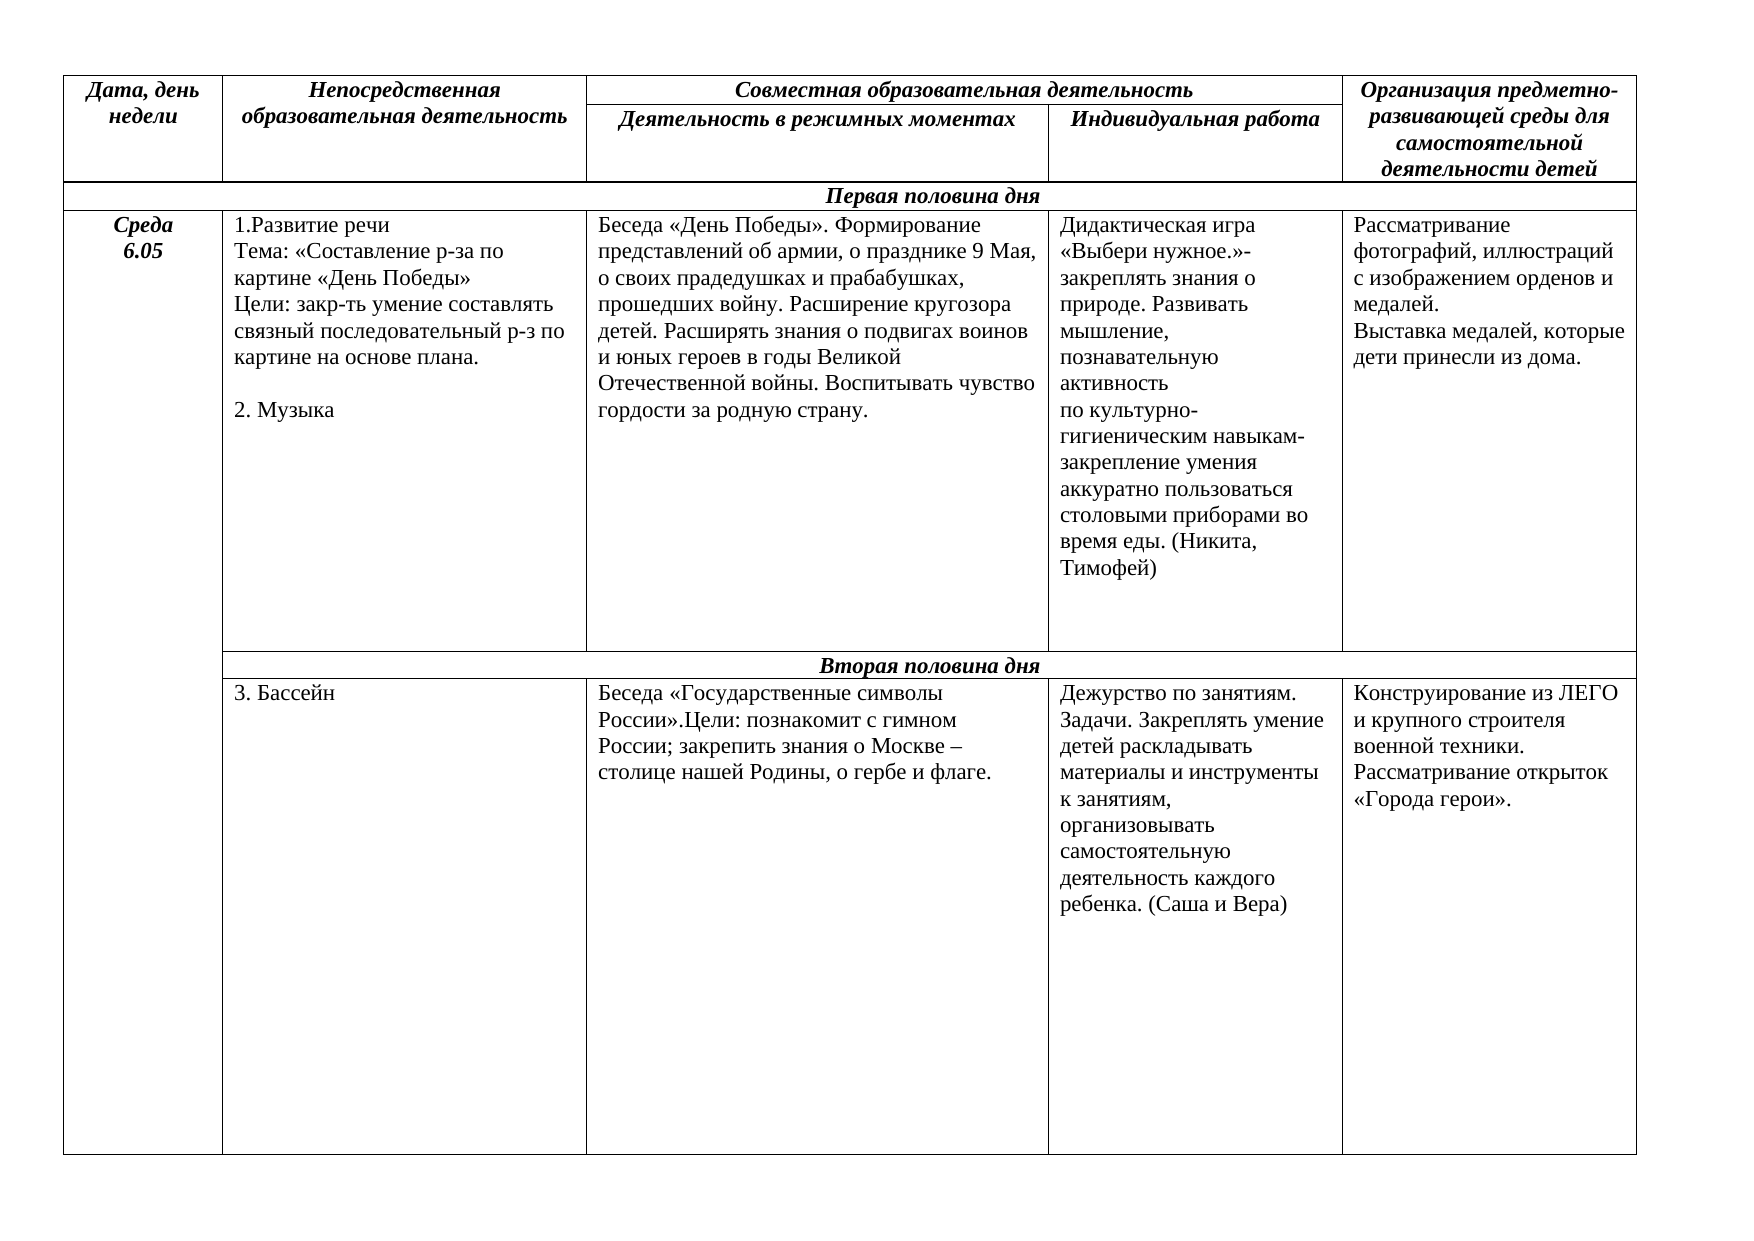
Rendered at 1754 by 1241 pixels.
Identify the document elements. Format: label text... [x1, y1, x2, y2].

table_cell 1.Развитие речи Тема: «Составление р-за по картине «День Победы» Цели: закр-ть умение составлять связный последовательный р-з по картине на основе плана. 2. Музыка [223, 211, 586, 651]
table_cell Дежурство по занятиям. Задачи. Закреплять умение детей раскладывать материалы и инструменты к занятиям, организовывать самостоятельную деятельность каждого ребенка. (Саша и Вера) [1049, 679, 1342, 1154]
table_cell Деятельность в режимных моментах [587, 105, 1048, 181]
table_header Непосредственная образовательная деятельность [223, 76, 586, 181]
table_header Дата, день недели [64, 76, 222, 181]
table_cell Первая половина дня [64, 183, 1636, 210]
table_header Совместная образовательная деятельность [587, 76, 1342, 104]
table_cell Индивидуальная работа [1049, 105, 1342, 181]
table_cell Среда 6.05 [64, 211, 222, 1154]
table_header Организация предметно-развивающей среды для самостоятельной деятельности детей [1343, 76, 1636, 181]
table_cell Беседа «День Победы». Формирование представлений об армии, о празднике 9 Мая, о своих прадедушках и прабабушках, прошедших войну. Расширение кругозора детей. Расширять знания о подвигах воинов и юных героев в годы Великой Отечественной войны. Воспитывать чувство гордости за родную страну. [587, 211, 1048, 651]
table_cell Вторая половина дня [223, 652, 1636, 678]
table_cell Конструирование из ЛЕГО и крупного строителя военной техники. Рассматривание открыток «Города герои». [1343, 679, 1636, 1154]
table_cell Рассматривание фотографий, иллюстраций с изображением орденов и медалей. Выставка медалей, которые дети принесли из дома. [1343, 211, 1636, 651]
table_cell Дидактическая игра «Выбери нужное.»-закреплять знания о природе. Развивать мышление, познавательную активность по культурно-гигиеническим навыкам-закрепление умения аккуратно пользоваться столовыми приборами во время еды. (Никита, Тимофей) [1049, 211, 1342, 651]
table_cell 3. Бассейн [223, 679, 586, 1154]
table_cell Беседа «Государственные символы России».Цели: познакомит с гимном России; закрепить знания о Москве – столице нашей Родины, о гербе и флаге. [587, 679, 1048, 1154]
